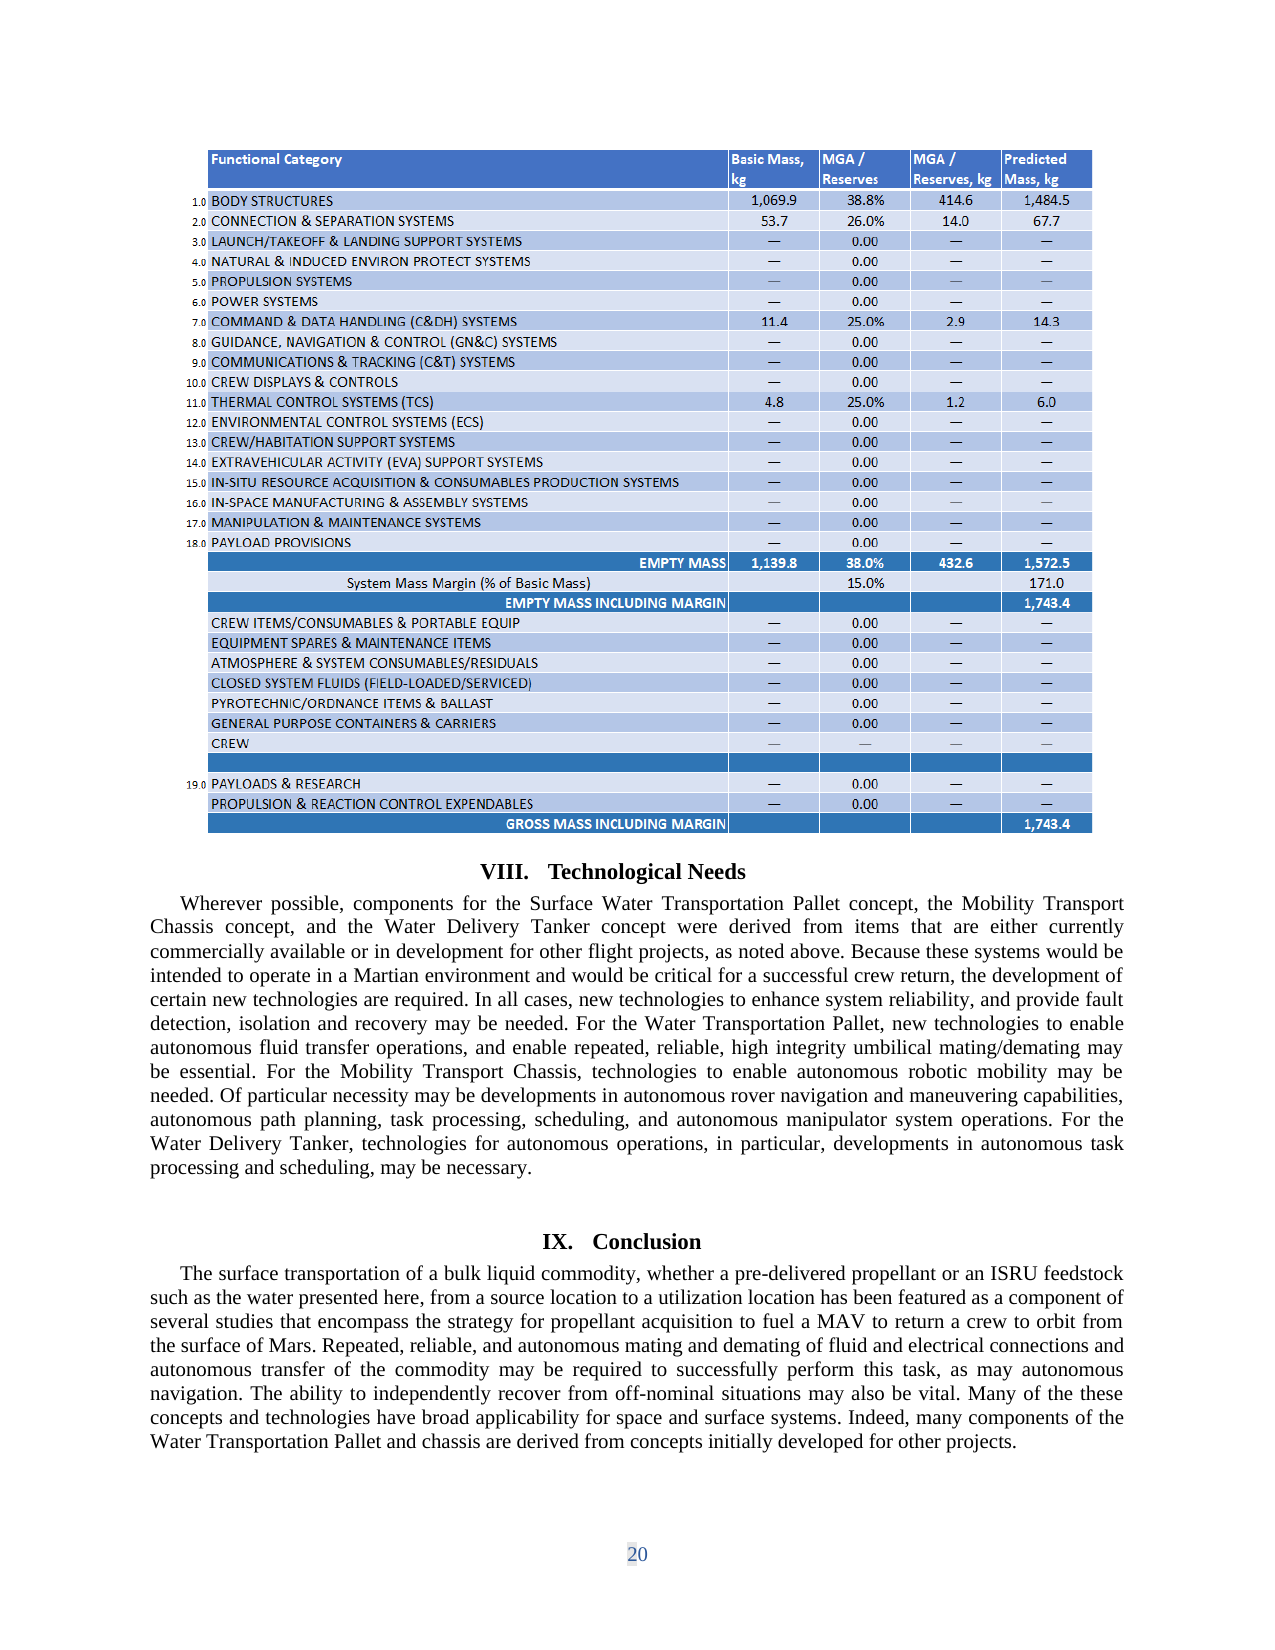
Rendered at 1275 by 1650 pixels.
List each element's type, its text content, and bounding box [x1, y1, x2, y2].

text The surface transportation of a bulk liquid commodity, whether a pre-delivered propellant or an ISRU feedstock such as the water presented here, from a source location to a utilization location has been featured as a component of several studies that encompass the strategy for propellant acquisition to fuel a MAV to return a crew to orbit from the surface of Mars. Repeated, reliable, and autonomous mating and demating of fluid and electrical connections and autonomous transfer of the commodity may be required to successfully perform this task, as may autonomous navigation. The ability to independently recover from off-nominal situations may also be vital. Many of the these concepts and technologies have broad applicability for space and surface systems. Indeed, many components of the Water Transportation Pallet and chassis are derived from concepts initially developed for other projects. [150, 1261, 1125, 1453]
picture [182, 150, 1093, 833]
list Technological Needs [150, 858, 1125, 884]
list Conclusion [150, 1228, 1125, 1254]
text Wherever possible, components for the Surface Water Transportation Pallet concept, the Mobility Transport Chassis concept, and the Water Delivery Tanker concept were derived from items that are either currently commercially available or in development for other flight projects, as noted above. Because these systems would be intended to operate in a Martian environment and would be critical for a successful crew return, the development of certain new technologies are required. In all cases, new technologies to enhance system reliability, and provide fault detection, isolation and recovery may be needed. For the Water Transportation Pallet, new technologies to enable autonomous fluid transfer operations, and enable repeated, reliable, high integrity umbilical mating/demating may be essential. For the Mobility Transport Chassis, technologies to enable autonomous robotic mobility may be needed. Of particular necessity may be developments in autonomous rover navigation and maneuvering capabilities, autonomous path planning, task processing, scheduling, and autonomous manipulator system operations. For the Water Delivery Tanker, technologies for autonomous operations, in particular, developments in autonomous task processing and scheduling, may be necessary. [150, 890, 1125, 1179]
